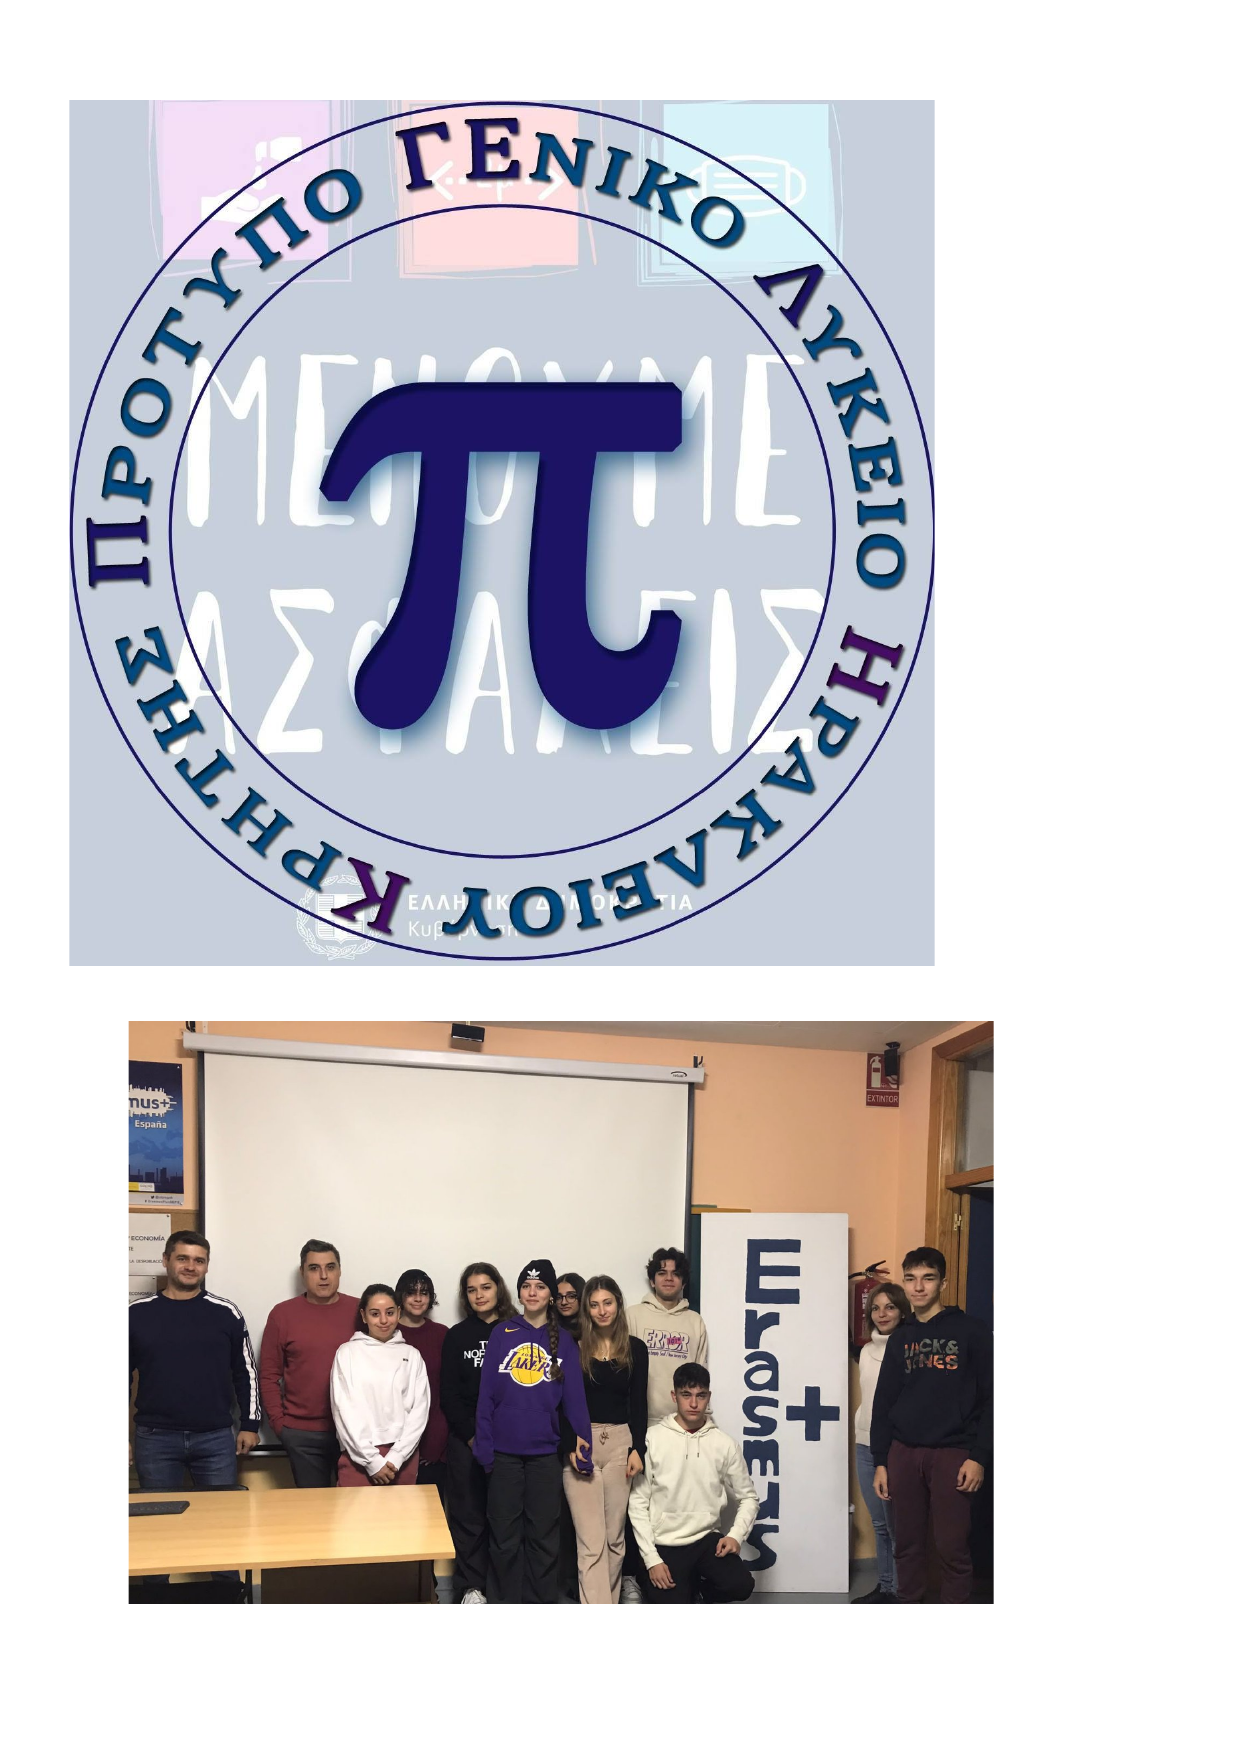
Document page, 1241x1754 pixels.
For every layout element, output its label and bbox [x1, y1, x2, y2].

picture [128, 1021, 994, 1604]
picture [69, 100, 935, 966]
